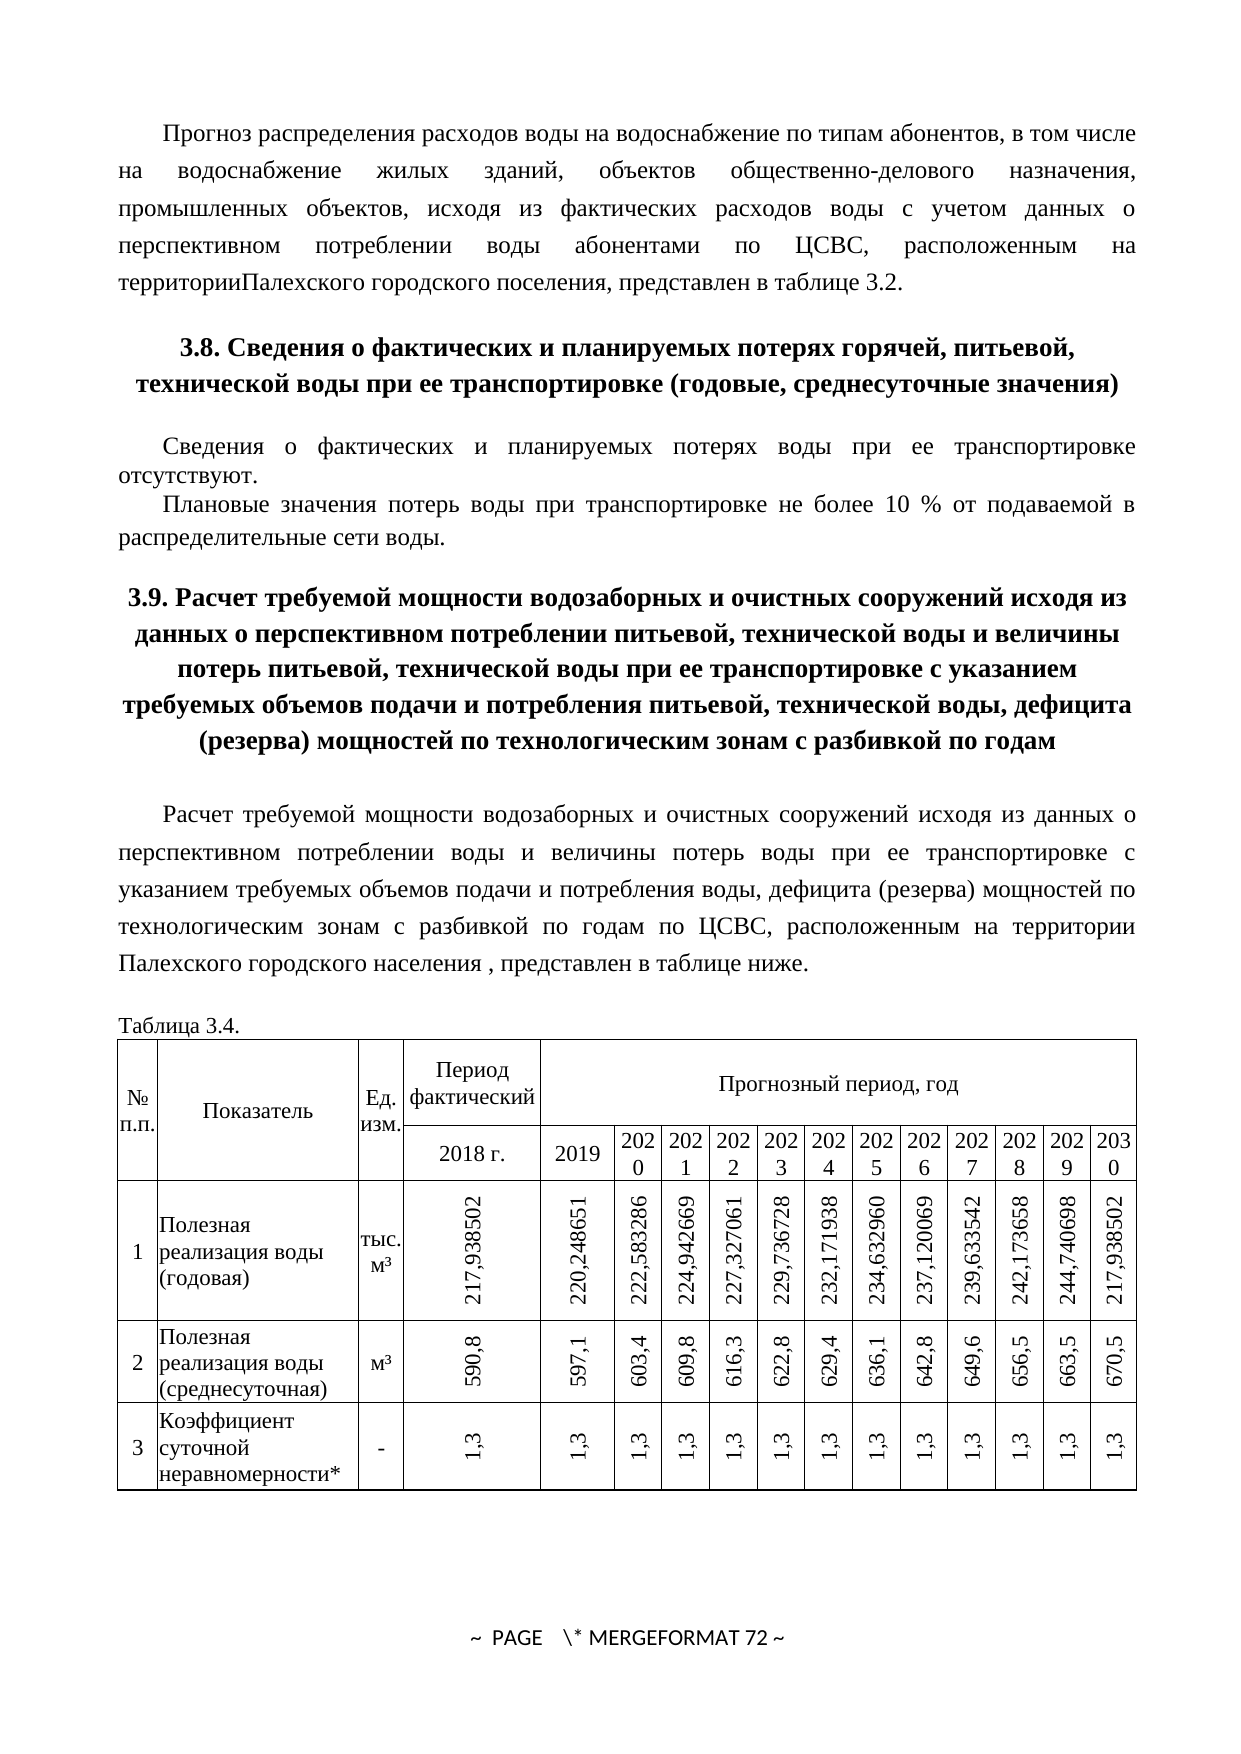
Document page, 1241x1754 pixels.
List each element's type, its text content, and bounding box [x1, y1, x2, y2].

text Прогноз распределения расходов воды на водоснабжение по типам абонентов, в том числе на водоснабжение жилых зданий, объектов общественно-делового назначения, промышленных объектов, исходя из фактических расходов воды с учетом данных о перспективном потреблении воды абонентами по ЦСВС, расположенным на территорииПалехского городского поселения, представлен в таблице 3.2. [118, 118, 1137, 296]
table_cell 1,3 [901, 1403, 947, 1489]
table_header Период фактический [404, 1040, 540, 1124]
table_cell 2027 [948, 1126, 995, 1180]
text Таблица 3.4. [118, 1012, 1137, 1038]
table_cell 242,173658 [996, 1181, 1043, 1319]
table_cell 1,3 [996, 1403, 1043, 1489]
table_header Ед. изм. [359, 1040, 403, 1180]
table_cell 1,3 [541, 1403, 614, 1489]
table_cell 656,5 [996, 1321, 1043, 1402]
table_cell 2023 [758, 1126, 804, 1180]
table_cell 2018 г. [404, 1126, 540, 1180]
table_cell 629,4 [805, 1321, 852, 1402]
table_header Прогнозный период, год [541, 1040, 1136, 1124]
table_cell 670,5 [1091, 1321, 1136, 1402]
table_cell 642,8 [901, 1321, 947, 1402]
table_cell 237,120069 [901, 1181, 947, 1319]
table_cell 2026 [901, 1126, 947, 1180]
table_cell 1 [118, 1181, 157, 1319]
table_cell 217,938502 [404, 1181, 540, 1319]
table_cell 590,8 [404, 1321, 540, 1402]
table_cell 217,938502 [1091, 1181, 1136, 1319]
table_cell тыс. м³ [359, 1181, 403, 1319]
table_header № п.п. [118, 1040, 157, 1180]
table_cell 2029 [1044, 1126, 1090, 1180]
table_cell 2024 [805, 1126, 852, 1180]
table_cell 1,3 [1044, 1403, 1090, 1489]
table_cell 616,3 [710, 1321, 757, 1402]
table_cell - [359, 1403, 403, 1489]
table_cell 1,3 [1091, 1403, 1136, 1489]
table_cell 234,632960 [853, 1181, 900, 1319]
subtitle 3.9. Расчет требуемой мощности водозаборных и очистных сооружений исходя из данных о перспективном потреблении питьевой, технической воды и величины потерь питьевой, технической воды при ее транспортировке с указанием требуемых объемов подачи и потребления питьевой, технической воды, дефицита (резерва) мощностей по технологическим зонам с разбивкой по годам [118, 581, 1137, 755]
table_cell 2025 [853, 1126, 900, 1180]
table_cell 229,736728 [758, 1181, 804, 1319]
table_cell 622,8 [758, 1321, 804, 1402]
table_cell 2019 [541, 1126, 614, 1180]
table_cell 636,1 [853, 1321, 900, 1402]
table_cell 663,5 [1044, 1321, 1090, 1402]
table_cell 3 [118, 1403, 157, 1489]
table_cell Полезная реализация воды (среднесуточная) [158, 1321, 358, 1402]
table_cell 1,3 [404, 1403, 540, 1489]
table_cell 1,3 [853, 1403, 900, 1489]
table_cell 603,4 [615, 1321, 661, 1402]
table_cell 2022 [710, 1126, 757, 1180]
table_cell 222,583286 [615, 1181, 661, 1319]
text Сведения о фактических и планируемых потерях воды при ее транспортировке отсутствуют. [118, 431, 1137, 489]
table_cell Коэффициент суточной неравномерности* [158, 1403, 358, 1489]
table_cell 609,8 [662, 1321, 709, 1402]
subtitle 3.8. Сведения о фактических и планируемых потерях горячей, питьевой, технической воды при ее транспортировке (годовые, среднесуточные значения) [118, 331, 1137, 398]
table_cell 2028 [996, 1126, 1043, 1180]
table_cell 244,740698 [1044, 1181, 1090, 1319]
table_cell 1,3 [615, 1403, 661, 1489]
table_cell м³ [359, 1321, 403, 1402]
table_cell 2021 [662, 1126, 709, 1180]
table_cell 2020 [615, 1126, 661, 1180]
table_cell 1,3 [662, 1403, 709, 1489]
table_cell 1,3 [948, 1403, 995, 1489]
table_cell 2030 [1091, 1126, 1136, 1180]
table_header Показатель [158, 1040, 358, 1180]
table_cell 232,171938 [805, 1181, 852, 1319]
table_cell 1,3 [805, 1403, 852, 1489]
table_cell 2 [118, 1321, 157, 1402]
table_cell Полезная реализация воды (годовая) [158, 1181, 358, 1319]
table_cell 1,3 [710, 1403, 757, 1489]
table_cell 220,248651 [541, 1181, 614, 1319]
table_cell 227,327061 [710, 1181, 757, 1319]
table_cell 224,942669 [662, 1181, 709, 1319]
text Плановые значения потерь воды при транспортировке не более 10 % от подаваемой в распределительные сети воды. [118, 489, 1137, 550]
table_cell 597,1 [541, 1321, 614, 1402]
table_cell 1,3 [758, 1403, 804, 1489]
table_cell 649,6 [948, 1321, 995, 1402]
table_cell 239,633542 [948, 1181, 995, 1319]
text Расчет требуемой мощности водозаборных и очистных сооружений исходя из данных о перспективном потреблении воды и величины потерь воды при ее транспортировке с указанием требуемых объемов подачи и потребления воды, дефицита (резерва) мощностей по технологическим зонам с разбивкой по годам по ЦСВС, расположенным на территории Палехского городского населения , представлен в таблице ниже. [118, 799, 1137, 977]
